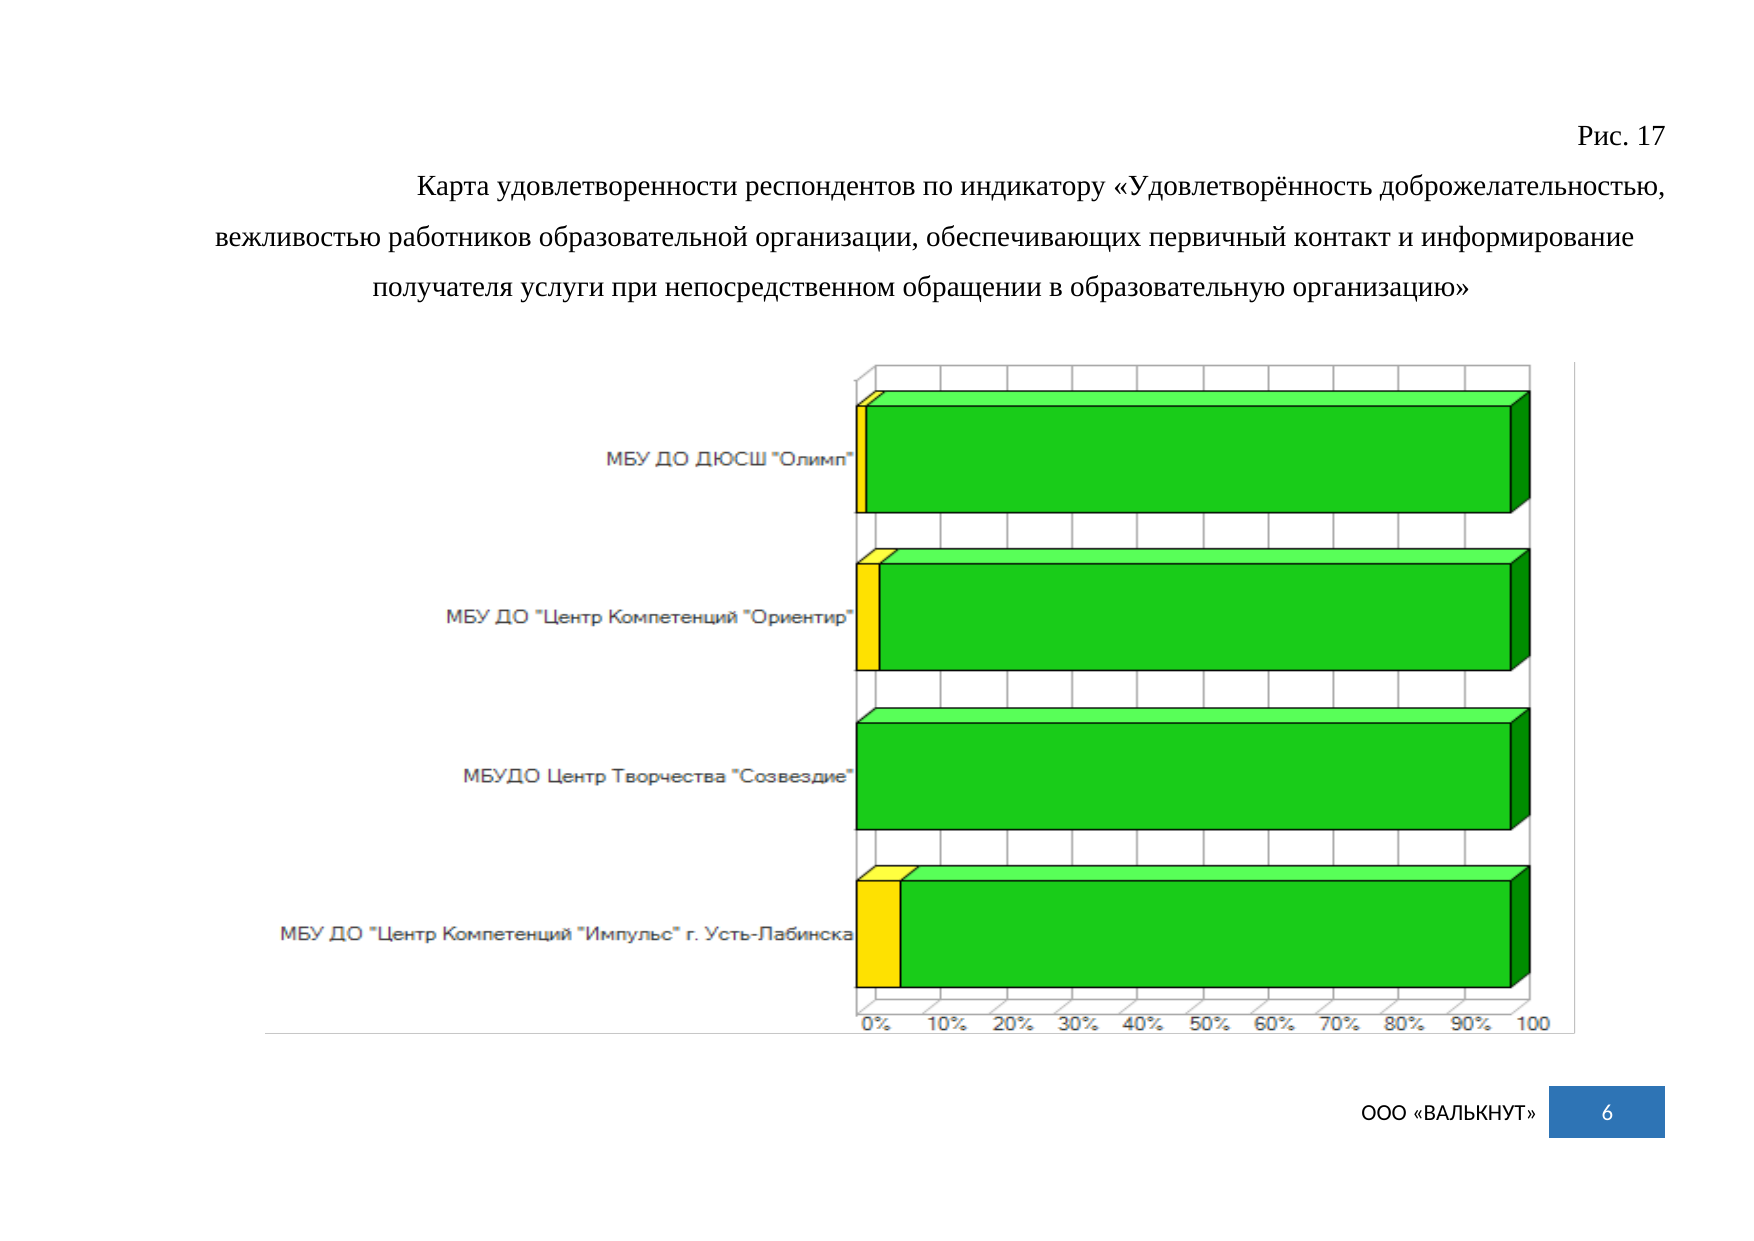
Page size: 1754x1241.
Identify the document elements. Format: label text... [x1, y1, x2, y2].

text Карта удовлетворенности респондентов по индикатору «Удовлетворённость доброжелательностью, [177, 168, 1665, 202]
text Рис. 17 [177, 118, 1665, 152]
picture [265, 362, 1577, 1035]
text вежливостью работников образовательной организации, обеспечивающих первичный контакт и информирование получателя услуги при непосредственном обращении в образовательную организацию» [177, 219, 1665, 303]
